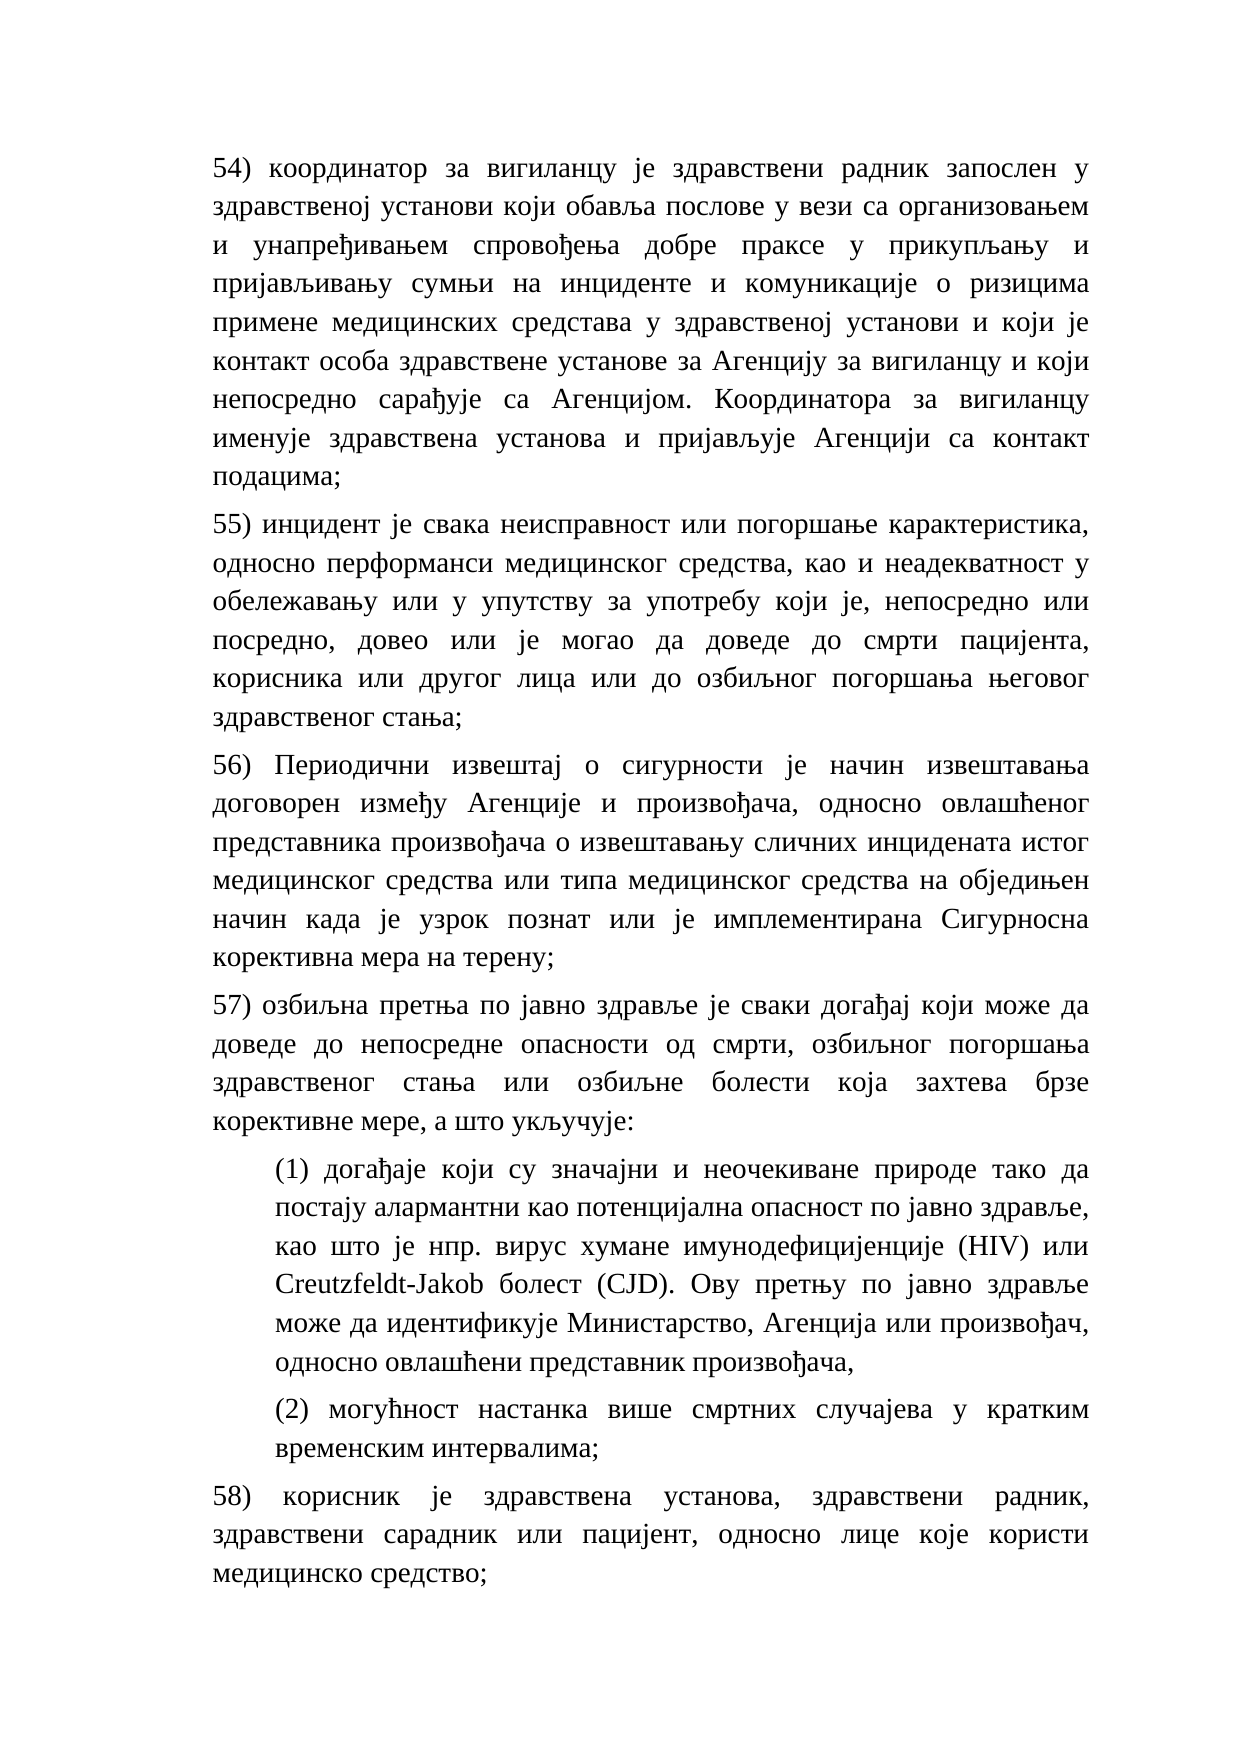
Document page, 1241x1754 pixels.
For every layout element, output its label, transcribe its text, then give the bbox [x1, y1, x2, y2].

text (2) могућност настанка више смртних случајева у кратким временским интервалима; [275, 1392, 1090, 1464]
text 55) инцидент је свака неисправност или погоршање карактеристика, односно перформанси медицинског средства, као и неадекватност у обележавању или у упутству за употребу који је, непосредно или посредно, довео или је могао да доведе до смрти пацијента, корисника или другог лица или до озбиљног погоршања његовог здравственог стања; [212, 506, 1090, 732]
text 54) координатор за вигиланцу је здравствени радник запослен у здравственој установи који обавља послове у вези са организовањем и унапређивањем спровођења добре праксе у прикупљању и пријављивању сумњи на инциденте и комуникације о ризицима примене медицинских средстава у здравственој установи и који је контакт особа здравствене установе за Агенцију за вигиланцу и који непосредно сарађује са Агенцијом. Координатора за вигиланцу именује здравствена установа и пријављује Агенцији са контакт подацима; [212, 150, 1090, 492]
text 58) корисник је здравствена установа, здравствени радник, здравствени сарадник или пацијент, односно лице које користи медицинско средство; [212, 1478, 1090, 1589]
text 56) Периодични извештај о сигурности је начин извештавања договорен између Агенције и произвођача, односно овлашћеног представника произвођача о извештавању сличних инцидената истог медицинског средства или типа медицинског средства на обједињен начин када је узрок познат или је имплементирана Сигурносна корективна мера на терену; [212, 747, 1090, 973]
text 57) озбиљна претња по јавно здравље је сваки догађај који може да доведе до непосредне опасности од смрти, озбиљног погоршања здравственог стања или озбиљне болести која захтева брзе корективне мере, а што укључује: [212, 987, 1090, 1137]
text (1) догађаје који су значајни и неочекиване природе тако да постају алармантни као потенцијална опасност по јавно здравље, као што је нпр. вирус хумане имунодефицијенције (HIV) или Creutzfeldt-Jakob болест (CJD). Ову претњу по јавно здравље може да идентификује Министарство, Агенција или произвођач, односно овлашћени представник произвођача, [275, 1151, 1090, 1377]
